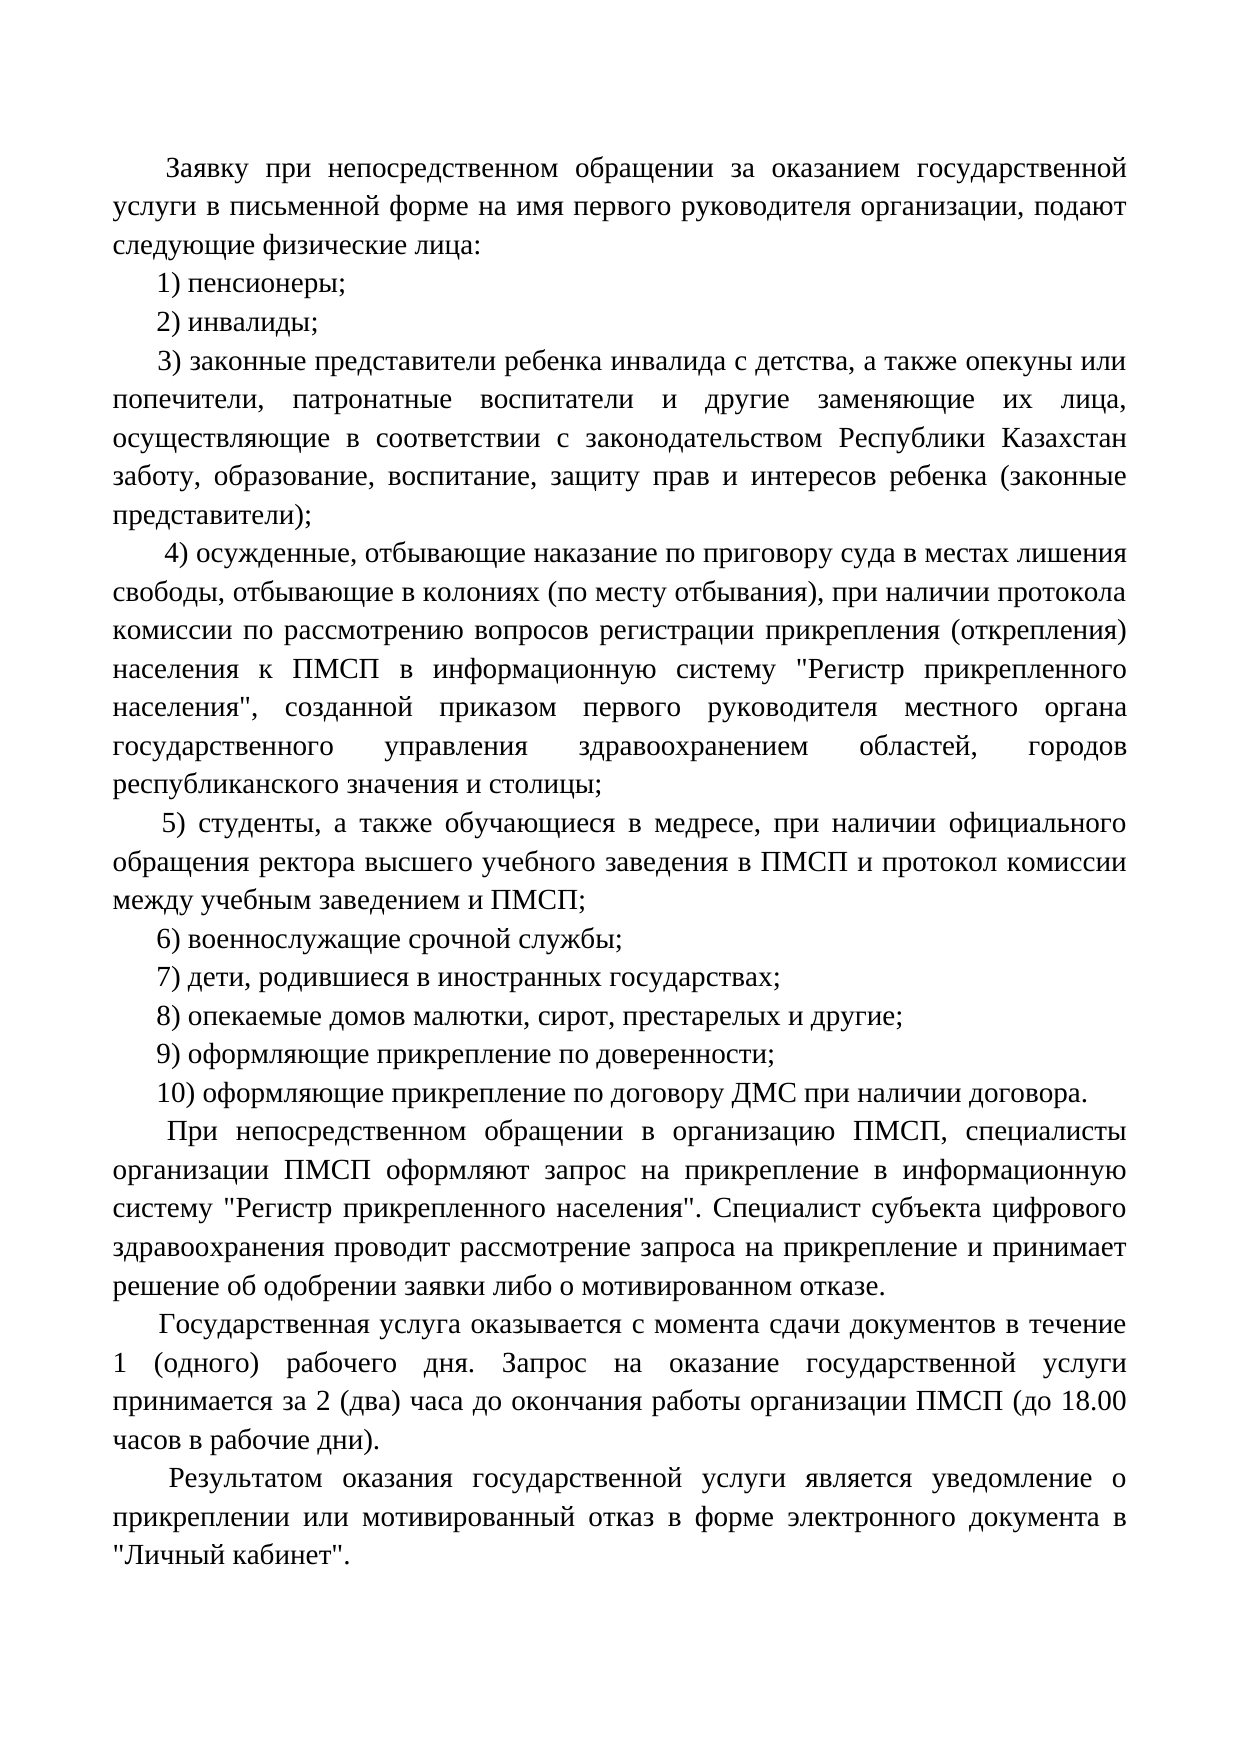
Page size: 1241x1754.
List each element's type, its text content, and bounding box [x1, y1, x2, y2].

text 1) пенсионеры; [112, 266, 1128, 299]
text Результатом оказания государственной услуги является уведомление о прикреплении или мотивированный отказ в форме электронного документа в "Личный кабинет". [112, 1460, 1128, 1571]
text 5) студенты, а также обучающиеся в медресе, при наличии официального обращения ректора высшего учебного заведения в ПМСП и протокол комиссии между учебным заведением и ПМСП; [112, 805, 1128, 916]
text 3) законные представители ребенка инвалида с детства, а также опекуны или попечители, патронатные воспитатели и другие заменяющие их лица, осуществляющие в соответствии с законодательством Республики Казахстан заботу, образование, воспитание, защиту прав и интересов ребенка (законные представители); [112, 343, 1128, 530]
text 7) дети, родившиеся в иностранных государствах; [112, 959, 1128, 993]
text Государственная услуга оказывается с момента сдачи документов в течение 1 (одного) рабочего дня. Запрос на оказание государственной услуги принимается за 2 (два) часа до окончания работы организации ПМСП (до 18.00 часов в рабочие дни). [112, 1306, 1128, 1455]
text 4) осужденные, отбывающие наказание по приговору суда в местах лишения свободы, отбывающие в колониях (по месту отбывания), при наличии протокола комиссии по рассмотрению вопросов регистрации прикрепления (открепления) населения к ПМСП в информационную систему "Регистр прикрепленного населения", созданной приказом первого руководителя местного органа государственного управления здравоохранением областей, городов республиканского значения и столицы; [112, 535, 1128, 800]
text При непосредственном обращении в организацию ПМСП, специалисты организации ПМСП оформляют запрос на прикрепление в информационную систему "Регистр прикрепленного населения". Специалист субъекта цифрового здравоохранения проводит рассмотрение запроса на прикрепление и принимает решение об одобрении заявки либо о мотивированном отказе. [112, 1113, 1128, 1301]
text Заявку при непосредственном обращении за оказанием государственной услуги в письменной форме на имя первого руководителя организации, подают следующие физические лица: [112, 150, 1128, 261]
text 2) инвалиды; [112, 304, 1128, 338]
text 8) опекаемые домов малютки, сирот, престарелых и другие; [112, 998, 1128, 1031]
text 9) оформляющие прикрепление по доверенности; [112, 1036, 1128, 1070]
text 6) военнослужащие срочной службы; [112, 921, 1128, 954]
text 10) оформляющие прикрепление по договору ДМС при наличии договора. [112, 1075, 1128, 1108]
